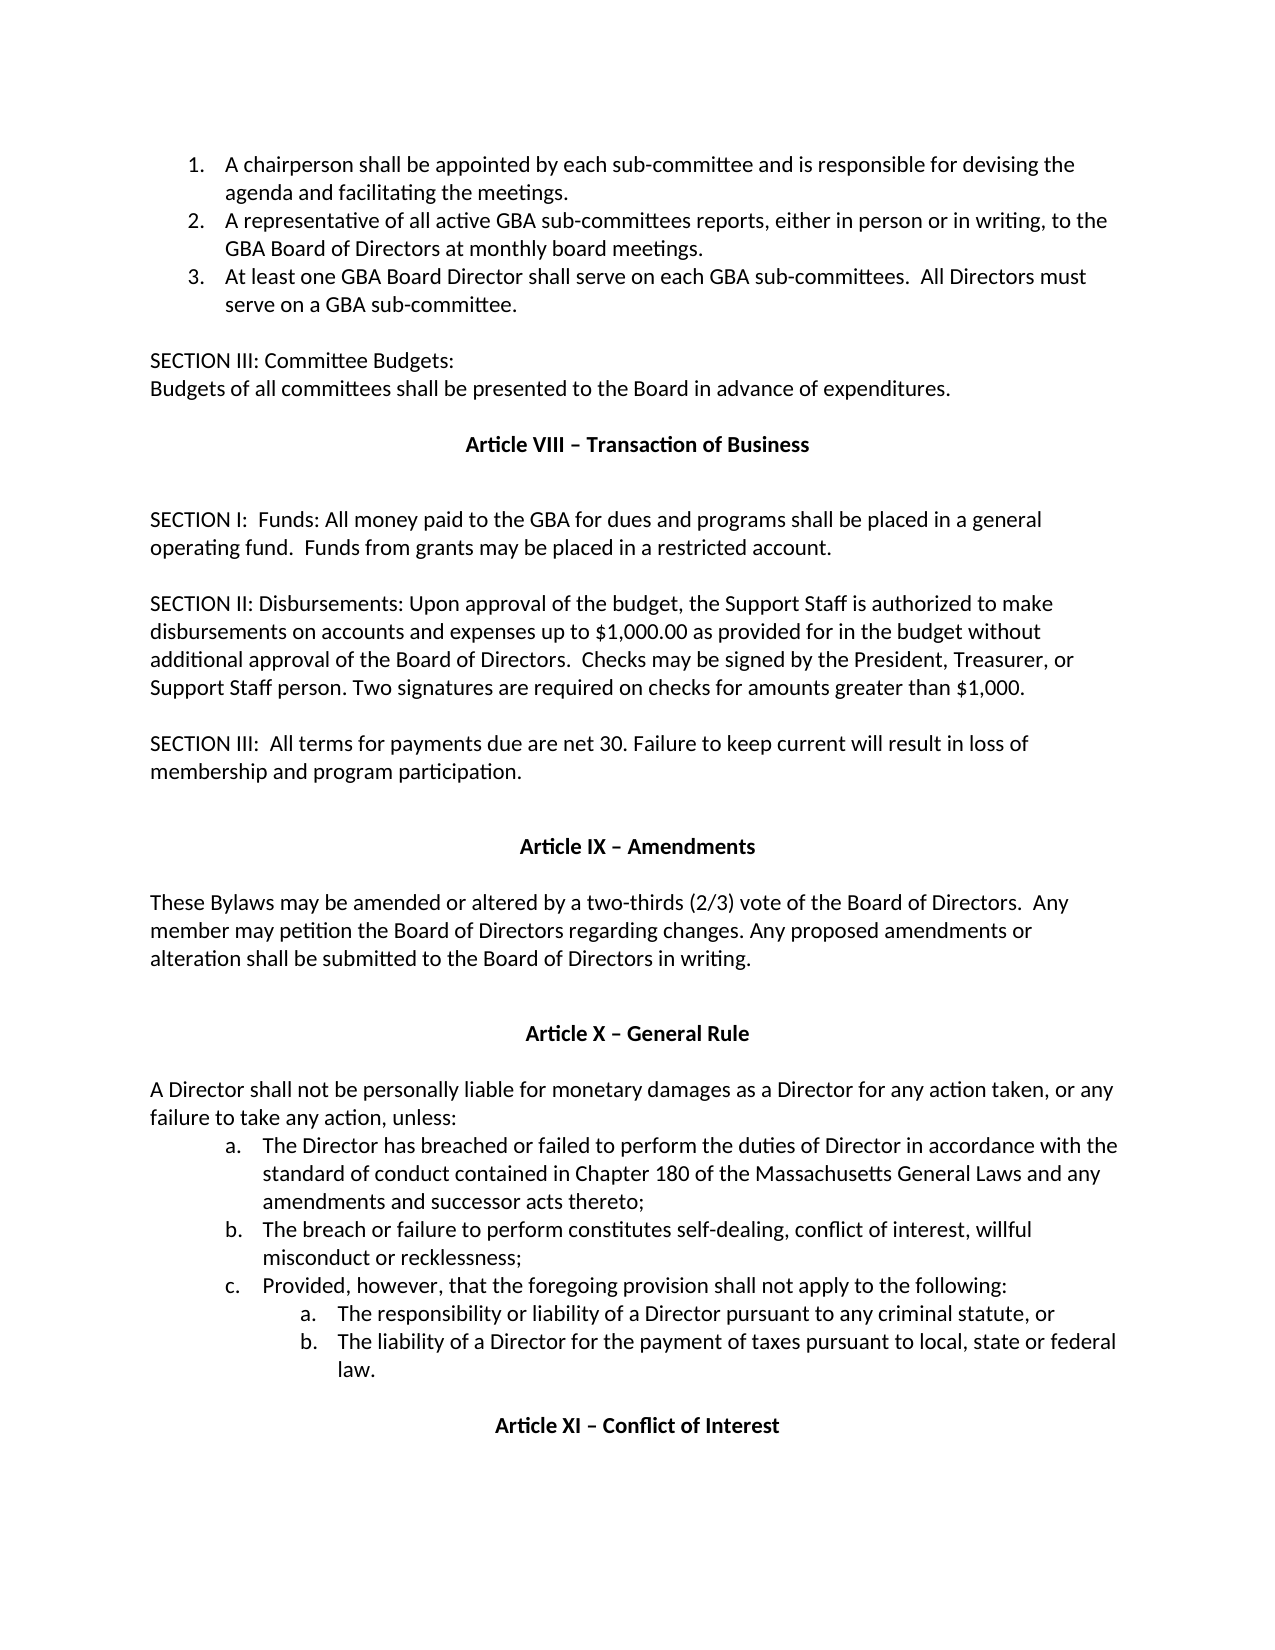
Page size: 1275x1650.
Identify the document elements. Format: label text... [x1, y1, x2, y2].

list The responsibility or liability of a Director pursuant to any criminal statute, or [300, 1299, 1125, 1327]
list A representative of all active GBA sub-committees reports, either in person or in writing, to the GBA Board of Directors at monthly board meetings. [187, 206, 1125, 262]
list The liability of a Director for the payment of taxes pursuant to local, state or federal law. [300, 1327, 1125, 1383]
text SECTION III: All terms for payments due are net 30. Failure to keep current will result in loss of membership and program participation. [150, 729, 1125, 785]
list At least one GBA Board Director shall serve on each GBA sub-committees. All Directors must serve on a GBA sub-committee. [187, 262, 1125, 318]
text Budgets of all committees shall be presented to the Board in advance of expenditures. [150, 374, 1125, 402]
text A Director shall not be personally liable for monetary damages as a Director for any action taken, or any failure to take any action, unless: [150, 1075, 1125, 1131]
text SECTION I: Funds: All money paid to the GBA for dues and programs shall be placed in a general operating fund. Funds from grants may be placed in a restricted account. [150, 505, 1125, 561]
text SECTION II: Disbursements: Upon approval of the budget, the Support Staff is authorized to make disbursements on accounts and expenses up to $1,000.00 as provided for in the budget without additional approval of the Board of Directors. Checks may be signed by the President, Treasurer, or Support Staff person. Two signatures are required on checks for amounts greater than $1,000. [150, 589, 1125, 701]
text SECTION III: Committee Budgets: [150, 346, 1125, 374]
text Article VIII – Transaction of Business [150, 430, 1125, 458]
text These Bylaws may be amended or altered by a two-thirds (2/3) vote of the Board of Directors. Any member may petition the Board of Directors regarding changes. Any proposed amendments or alteration shall be submitted to the Board of Directors in writing. [150, 888, 1125, 972]
list A chairperson shall be appointed by each sub-committee and is responsible for devising the agenda and facilitating the meetings. [187, 150, 1125, 206]
list The breach or failure to perform constitutes self-dealing, conflict of interest, willful misconduct or recklessness; [225, 1215, 1125, 1271]
text Article IX – Amendments [150, 832, 1125, 860]
list The Director has breached or failed to perform the duties of Director in accordance with the standard of conduct contained in Chapter 180 of the Massachusetts General Laws and any amendments and successor acts thereto; [225, 1131, 1125, 1215]
text Article X – General Rule [150, 1019, 1125, 1047]
text Article XI – Conflict of Interest [150, 1411, 1125, 1439]
list Provided, however, that the foregoing provision shall not apply to the following: [225, 1271, 1125, 1299]
